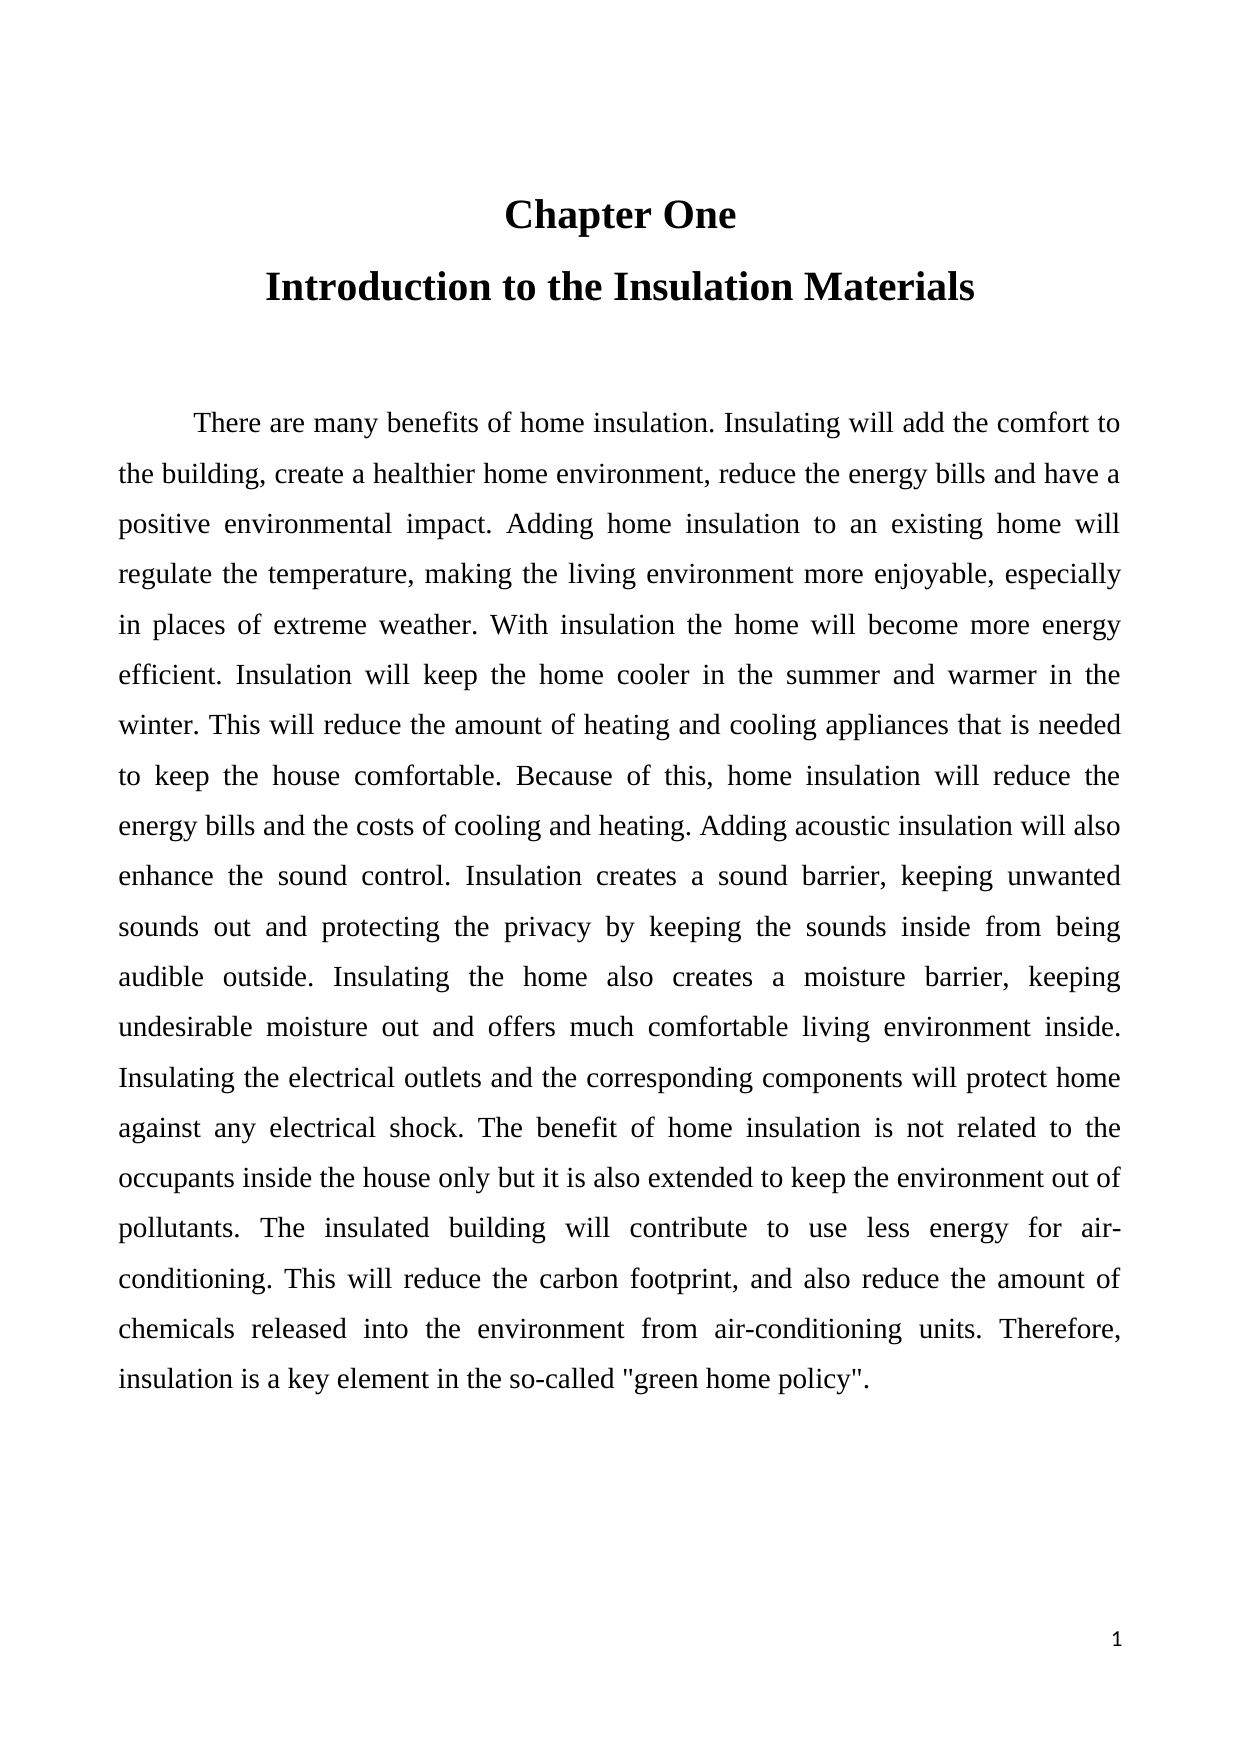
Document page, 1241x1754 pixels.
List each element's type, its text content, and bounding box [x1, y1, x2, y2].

text Introduction to the Insulation Materials [118, 262, 1122, 310]
text Chapter One [118, 190, 1122, 238]
text There are many benefits of home insulation. Insulating will add the comfort to the building, create a healthier home environment, reduce the energy bills and have a positive environmental impact. Adding home insulation to an existing home will regulate the temperature, making the living environment more enjoyable, especially in places of extreme weather. With insulation the home will become more energy efficient. Insulation will keep the home cooler in the summer and warmer in the winter. This will reduce the amount of heating and cooling appliances that is needed to keep the house comfortable. Because of this, home insulation will reduce the energy bills and the costs of cooling and heating. Adding acoustic insulation will also enhance the sound control. Insulation creates a sound barrier, keeping unwanted sounds out and protecting the privacy by keeping the sounds inside from being audible outside. Insulating the home also creates a moisture barrier, keeping undesirable moisture out and offers much comfortable living environment inside. Insulating the electrical outlets and the corresponding components will protect home against any electrical shock. The benefit of home insulation is not related to the occupants inside the house only but it is also extended to keep the environment out of pollutants. The insulated building will contribute to use less energy for air-conditioning. This will reduce the carbon footprint, and also reduce the amount of chemicals released into the environment from air-conditioning units. Therefore, insulation is a key element in the so-called "green home policy". [118, 406, 1122, 1395]
